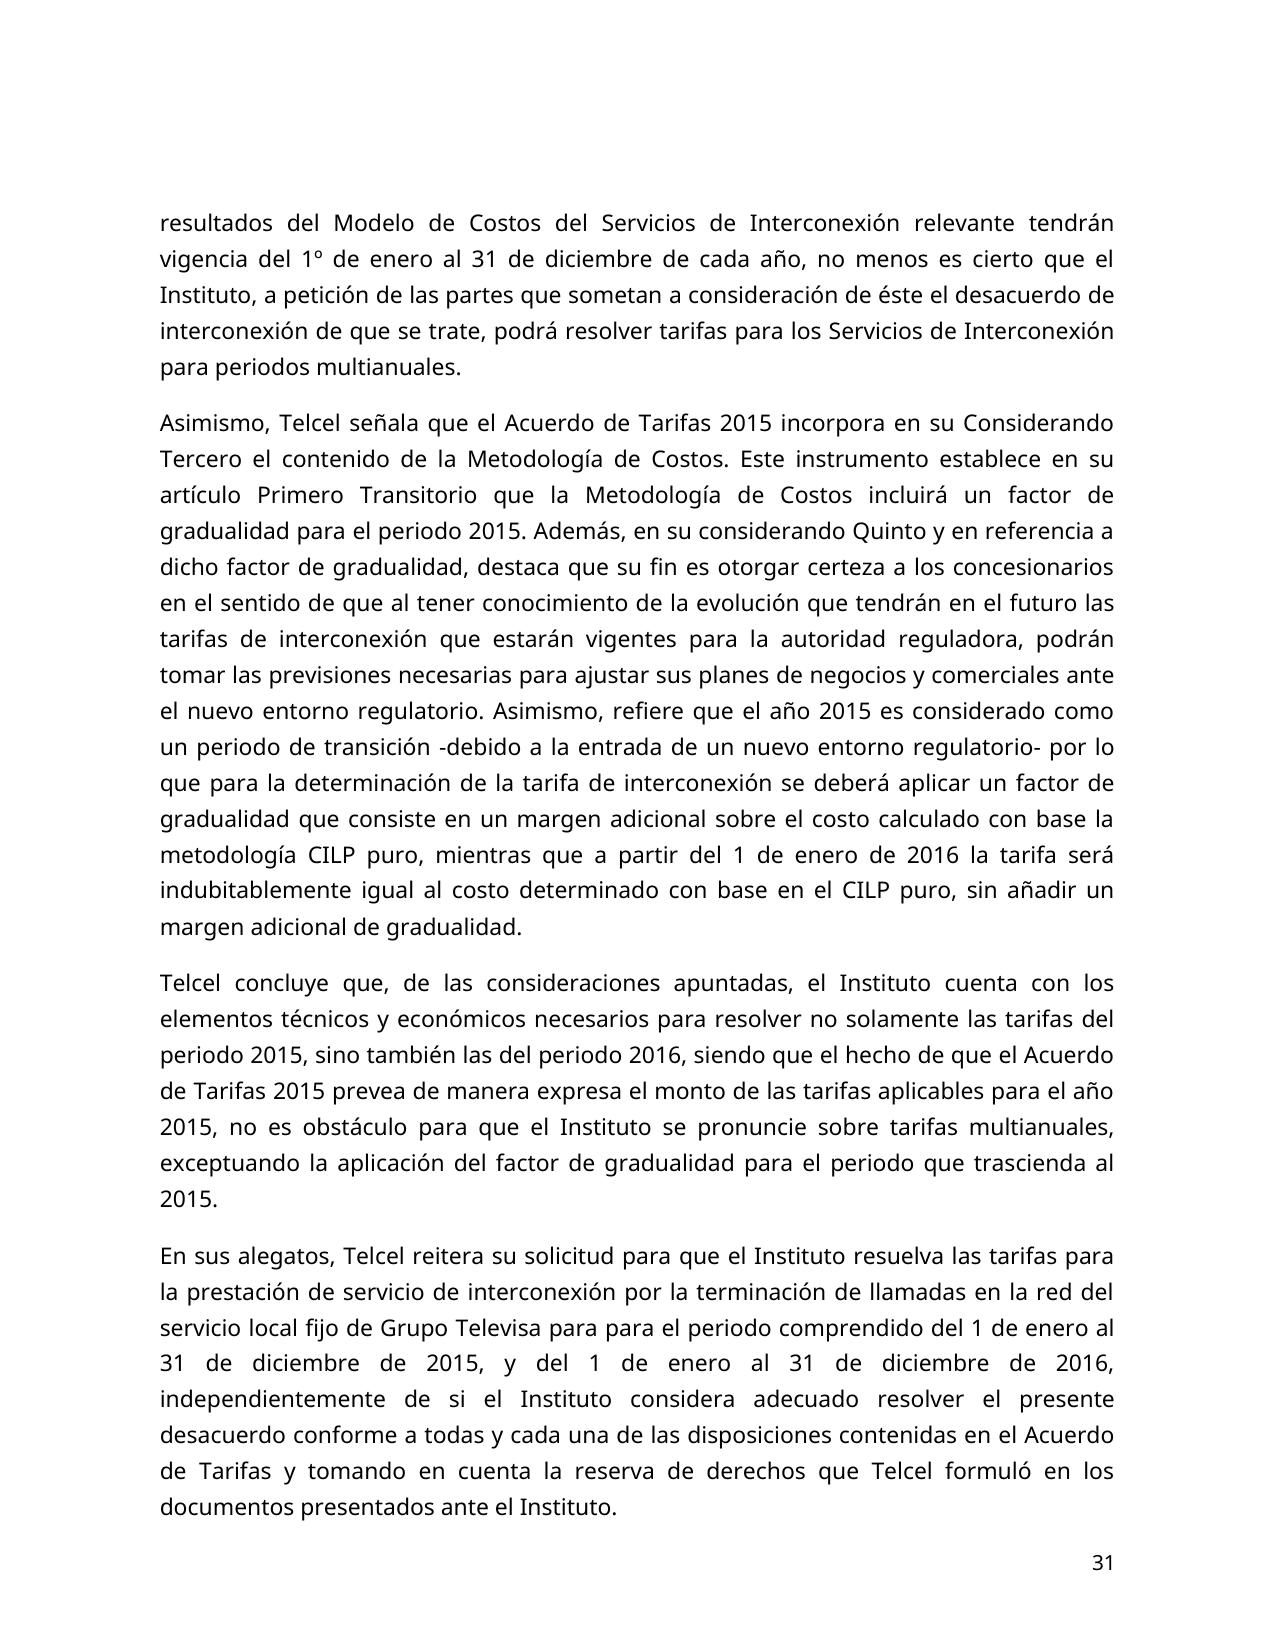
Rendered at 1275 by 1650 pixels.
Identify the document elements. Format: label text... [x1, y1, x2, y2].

text Telcel concluye que, de las consideraciones apuntadas, el Instituto cuenta con los elementos técnicos y económicos necesarios para resolver no solamente las tarifas del periodo 2015, sino también las del periodo 2016, siendo que el hecho de que el Acuerdo de Tarifas 2015 prevea de manera expresa el monto de las tarifas aplicables para el año 2015, no es obstáculo para que el Instituto se pronuncie sobre tarifas multianuales, exceptuando la aplicación del factor de gradualidad para el periodo que trascienda al 2015. [159, 967, 1116, 1214]
text En sus alegatos, Telcel reitera su solicitud para que el Instituto resuelva las tarifas para la prestación de servicio de interconexión por la terminación de llamadas en la red del servicio local fijo de Grupo Televisa para para el periodo comprendido del 1 de enero al 31 de diciembre de 2015, y del 1 de enero al 31 de diciembre de 2016, independientemente de si el Instituto considera adecuado resolver el presente desacuerdo conforme a todas y cada una de las disposiciones contenidas en el Acuerdo de Tarifas y tomando en cuenta la reserva de derechos que Telcel formuló en los documentos presentados ante el Instituto. [159, 1239, 1116, 1522]
text Asimismo, Telcel señala que el Acuerdo de Tarifas 2015 incorpora en su Considerando Tercero el contenido de la Metodología de Costos. Este instrumento establece en su artículo Primero Transitorio que la Metodología de Costos incluirá un factor de gradualidad para el periodo 2015. Además, en su considerando Quinto y en referencia a dicho factor de gradualidad, destaca que su fin es otorgar certeza a los concesionarios en el sentido de que al tener conocimiento de la evolución que tendrán en el futuro las tarifas de interconexión que estarán vigentes para la autoridad reguladora, podrán tomar las previsiones necesarias para ajustar sus planes de negocios y comerciales ante el nuevo entorno regulatorio. Asimismo, refiere que el año 2015 es considerado como un periodo de transición -debido a la entrada de un nuevo entorno regulatorio- por lo que para la determinación de la tarifa de interconexión se deberá aplicar un factor de gradualidad que consiste en un margen adicional sobre el costo calculado con base la metodología CILP puro, mientras que a partir del 1 de enero de 2016 la tarifa será indubitablemente igual al costo determinado con base en el CILP puro, sin añadir un margen adicional de gradualidad. [159, 407, 1116, 942]
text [159, 207, 1116, 382]
